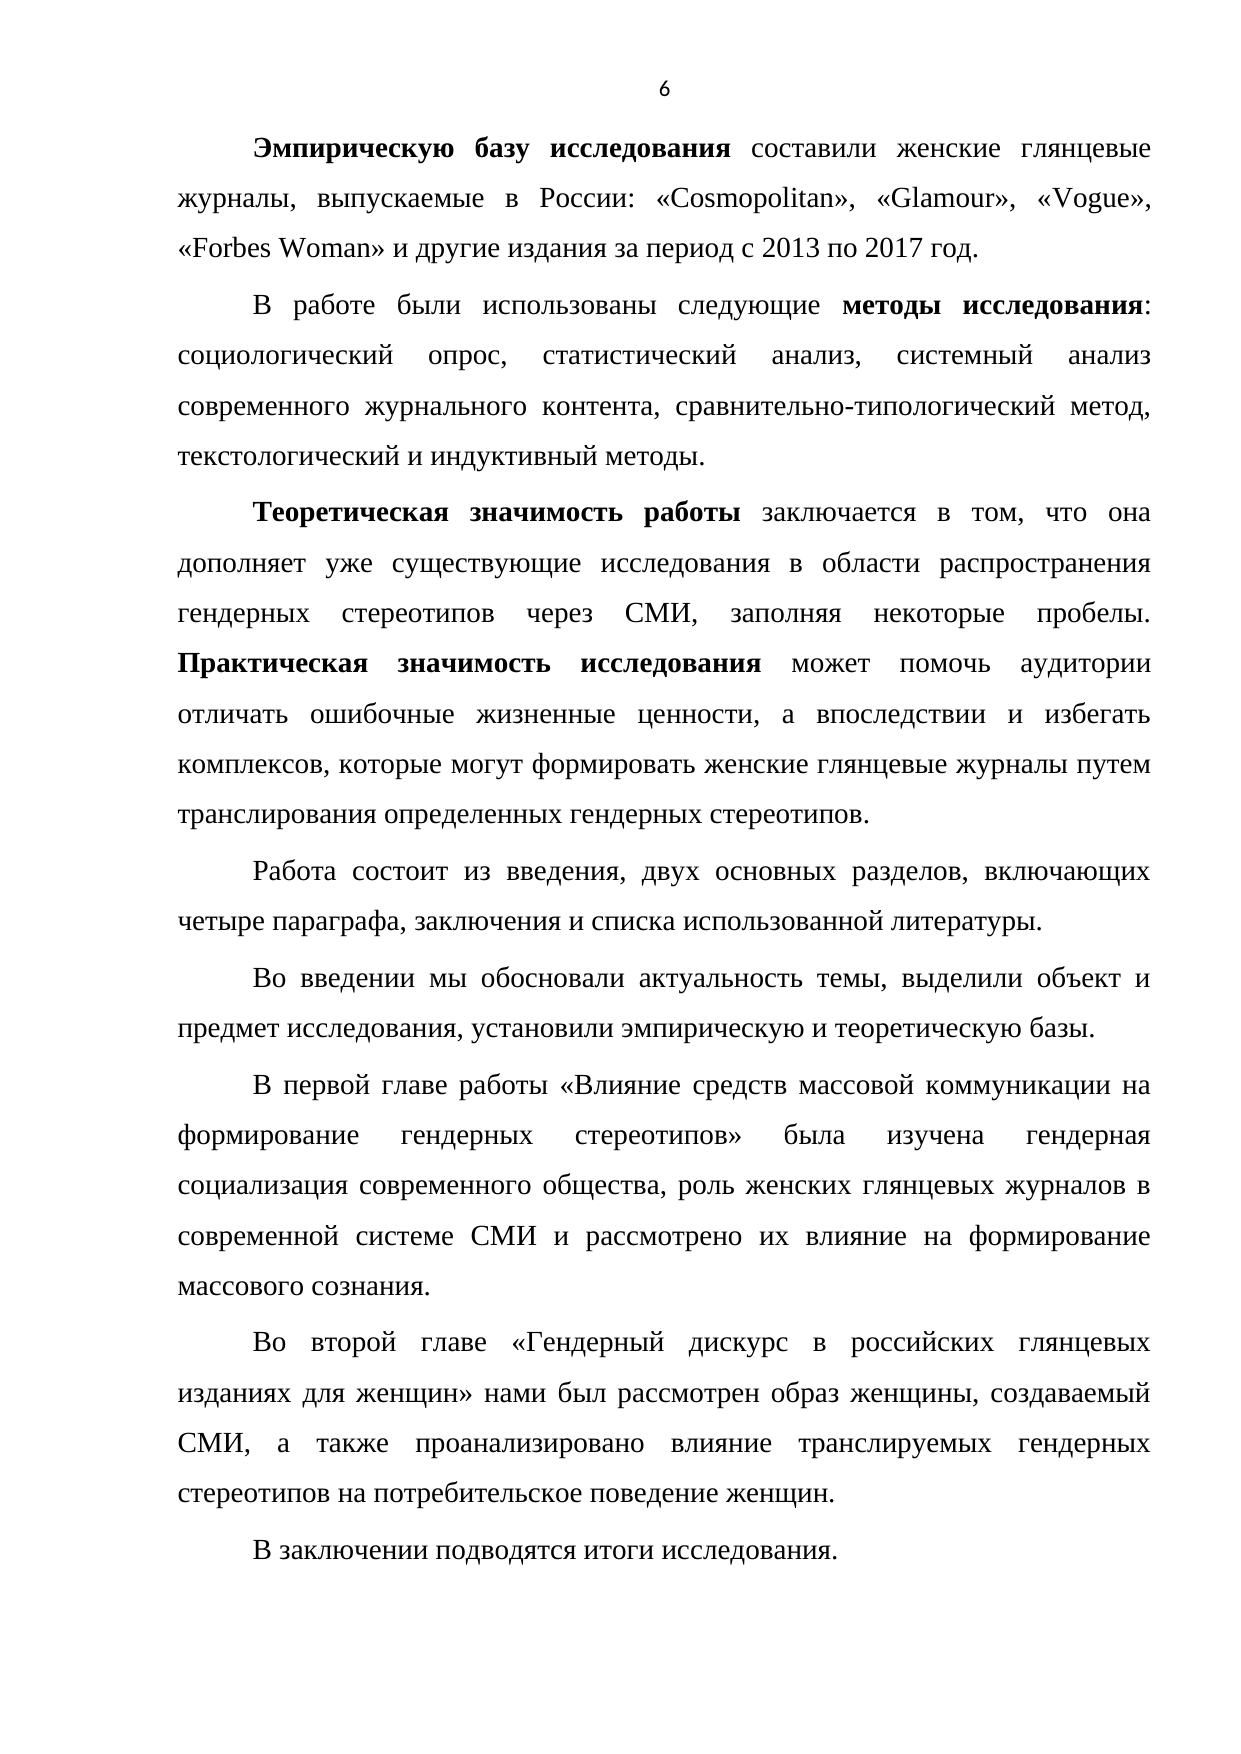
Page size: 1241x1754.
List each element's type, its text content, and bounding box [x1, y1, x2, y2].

text В первой главе работы «Влияние средств массовой коммуникации на формирование гендерных стереотипов» была изучена гендерная социализация современного общества, роль женских глянцевых журналов в современной системе СМИ и рассмотрено их влияние на формирование массового сознания. [177, 1067, 1152, 1302]
text Во введении мы обосновали актуальность темы, выделили объект и предмет исследования, установили эмпирическую и теоретическую базы. [177, 960, 1152, 1044]
text Во второй главе «Гендерный дискурс в российских глянцевых изданиях для женщин» нами был рассмотрен образ женщины, создаваемый СМИ, а также проанализировано влияние транслируемых гендерных стереотипов на потребительское поведение женщин. [177, 1324, 1152, 1509]
text Работа состоит из введения, двух основных разделов, включающих четыре параграфа, заключения и списка использованной литературы. [177, 853, 1152, 937]
text В работе были использованы следующие методы исследования: социологический опрос, статистический анализ, системный анализ современного журнального контента, сравнительно-типологический метод, текстологический и индуктивный методы. [177, 287, 1152, 472]
text Эмпирическую базу исследования составили женские глянцевые журналы, выпускаемые в России: «Cosmopolitan», «Glamour», «Vogue», «Forbes Woman» и другие издания за период с 2013 по 2017 год. [177, 130, 1152, 264]
text Теоретическая значимость работы заключается в том, что она дополняет уже существующие исследования в области распространения гендерных стереотипов через СМИ, заполняя некоторые пробелы. Практическая значимость исследования может помочь аудитории отличать ошибочные жизненные ценности, а впоследствии и избегать комплексов, которые могут формировать женские глянцевые журналы путем транслирования определенных гендерных стереотипов. [177, 494, 1152, 830]
text В заключении подводятся итоги исследования. [177, 1532, 1152, 1566]
